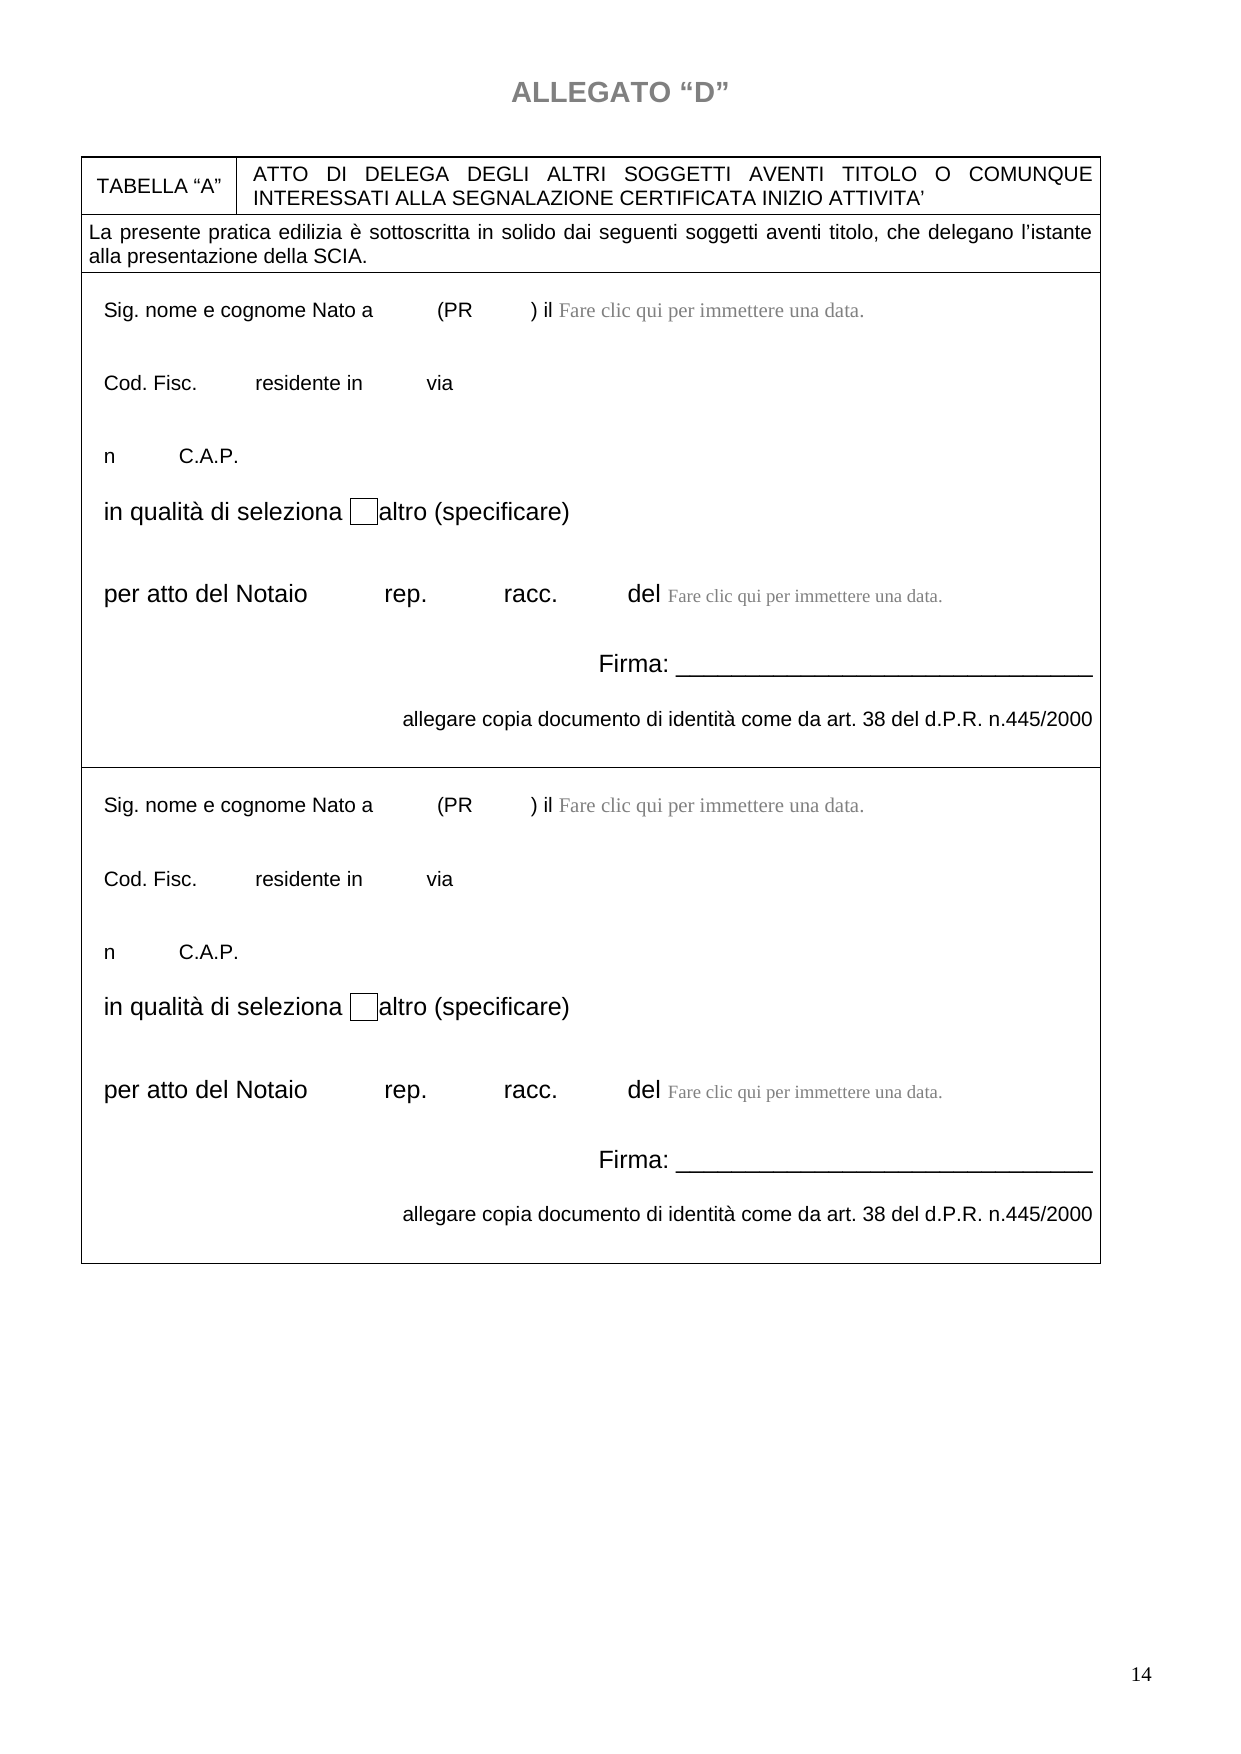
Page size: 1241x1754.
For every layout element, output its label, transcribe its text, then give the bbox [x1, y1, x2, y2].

table_header TABELLA “A” [82, 158, 236, 214]
table_header ATTO DI DELEGA DEGLI ALTRI SOGGETTI AVENTI TITOLO O COMUNQUE INTERESSATI ALLA SEGNALAZIONE CERTIFICATA INIZIO ATTIVITA’ [237, 158, 1100, 214]
table_cell Sig. nome e cognome Nato a (PR ) il Cod. Fisc. residente in via n C.A.P. in qualità di altro (specificare) per atto del Notaio rep. racc. del Firma: ______________________________ allegare copia documento di identità come da art. 38 del d.P.R. n.445/2000 [82, 273, 1100, 767]
table_cell La presente pratica edilizia è sottoscritta in solido dai seguenti soggetti aventi titolo, che delegano l’istante alla presentazione della SCIA. [82, 215, 1100, 272]
table_cell Sig. nome e cognome Nato a (PR ) il Cod. Fisc. residente in via n C.A.P. in qualità di altro (specificare) per atto del Notaio rep. racc. del Firma: ______________________________ allegare copia documento di identità come da art. 38 del d.P.R. n.445/2000 [82, 768, 1100, 1263]
